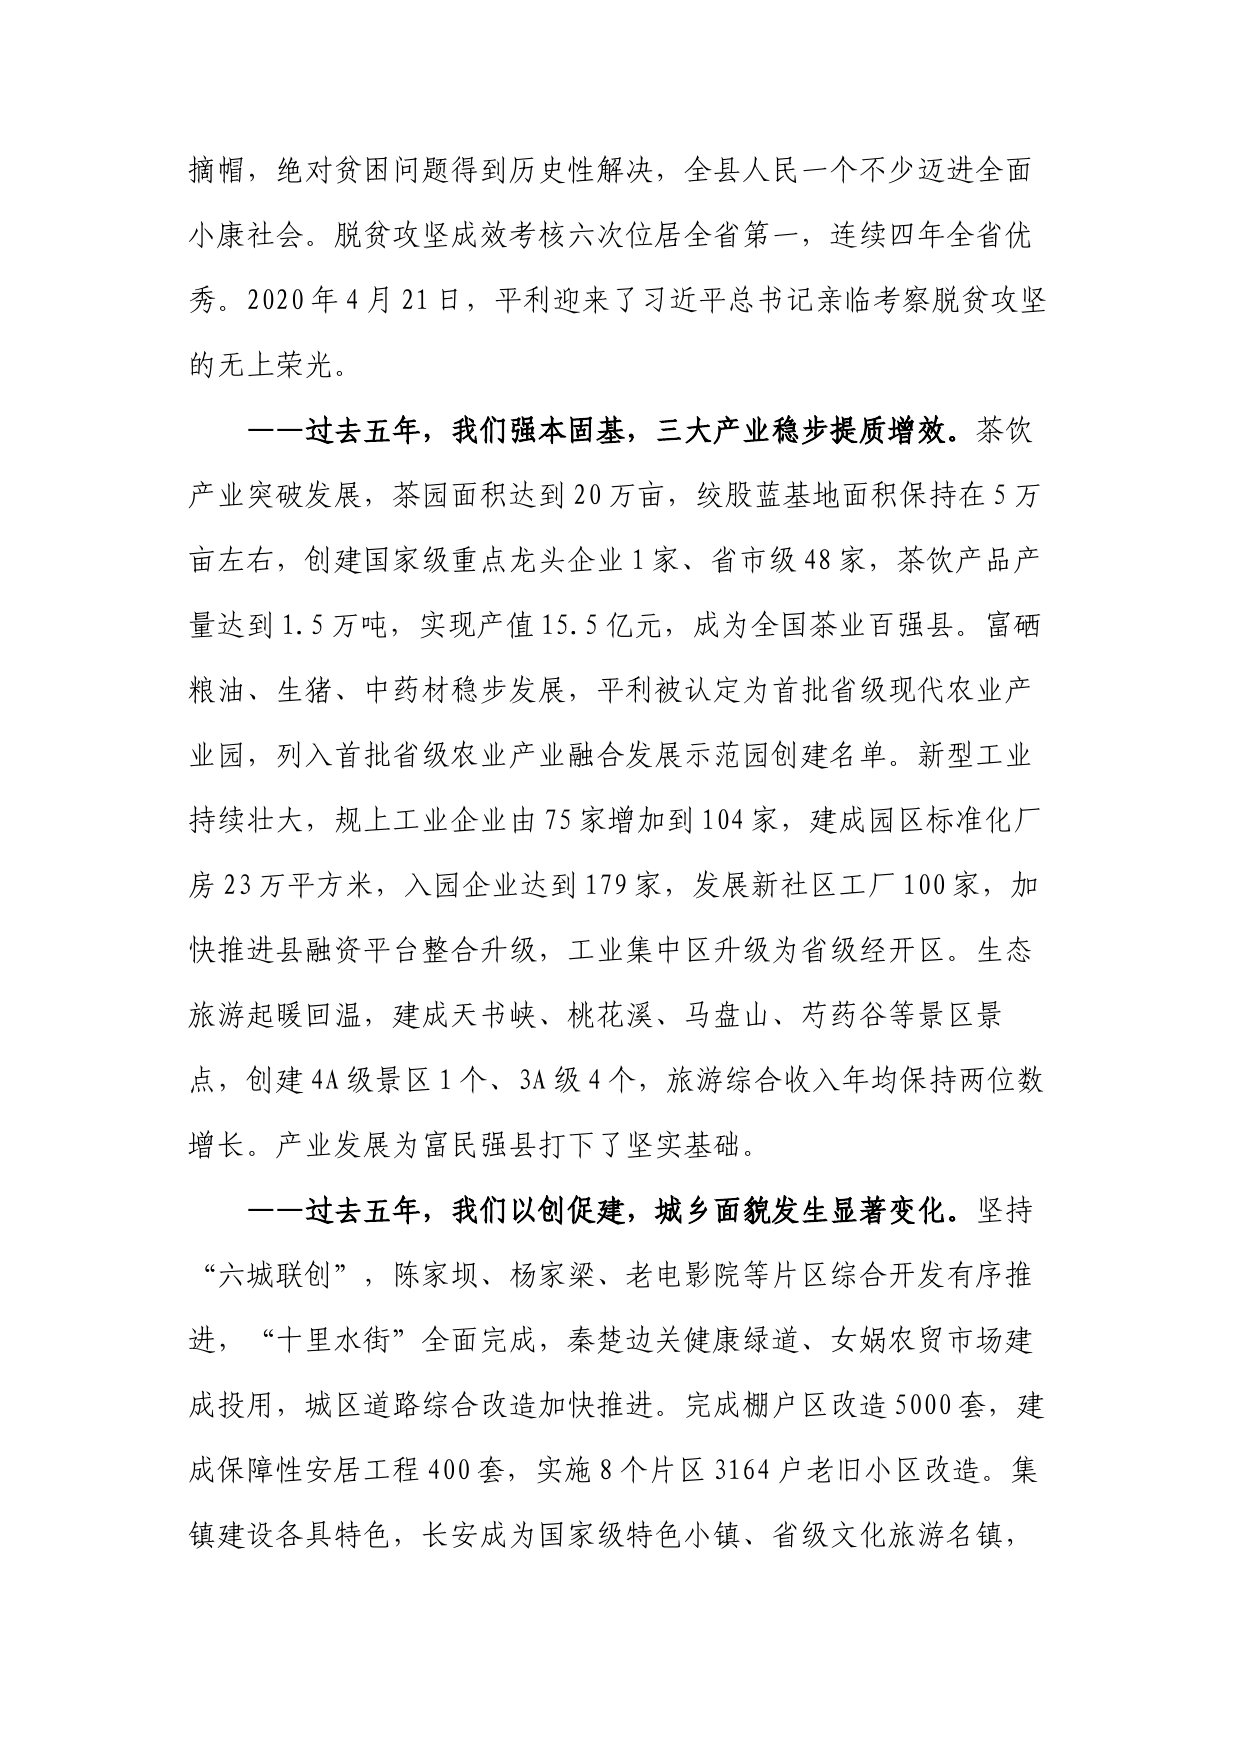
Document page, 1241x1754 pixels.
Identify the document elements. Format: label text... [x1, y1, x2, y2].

text ——过去五年，我们强本固基，三大产业稳步提质增效。茶饮产业突破发展，茶园面积达到20万亩，绞股蓝基地面积保持在5万亩左右，创建国家级重点龙头企业1家、省市级48家，茶饮产品产量达到1.5万吨，实现产值15.5亿元，成为全国茶业百强县。富硒粮油、生猪、中药材稳步发展，平利被认定为首批省级现代农业产业园，列入首批省级农业产业融合发展示范园创建名单。新型工业持续壮大，规上工业企业由75家增加到104家，建成园区标准化厂房23万平方米，入园企业达到179家，发展新社区工厂100家，加快推进县融资平台整合升级，工业集中区升级为省级经开区。生态旅游起暖回温，建成天书峡、桃花溪、马盘山、芍药谷等景区景点，创建4A级景区1个、3A级4个，旅游综合收入年均保持两位数增长。产业发展为富民强县打下了坚实基础。 [187, 395, 1053, 1175]
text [187, 1175, 1053, 1565]
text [187, 135, 1053, 395]
